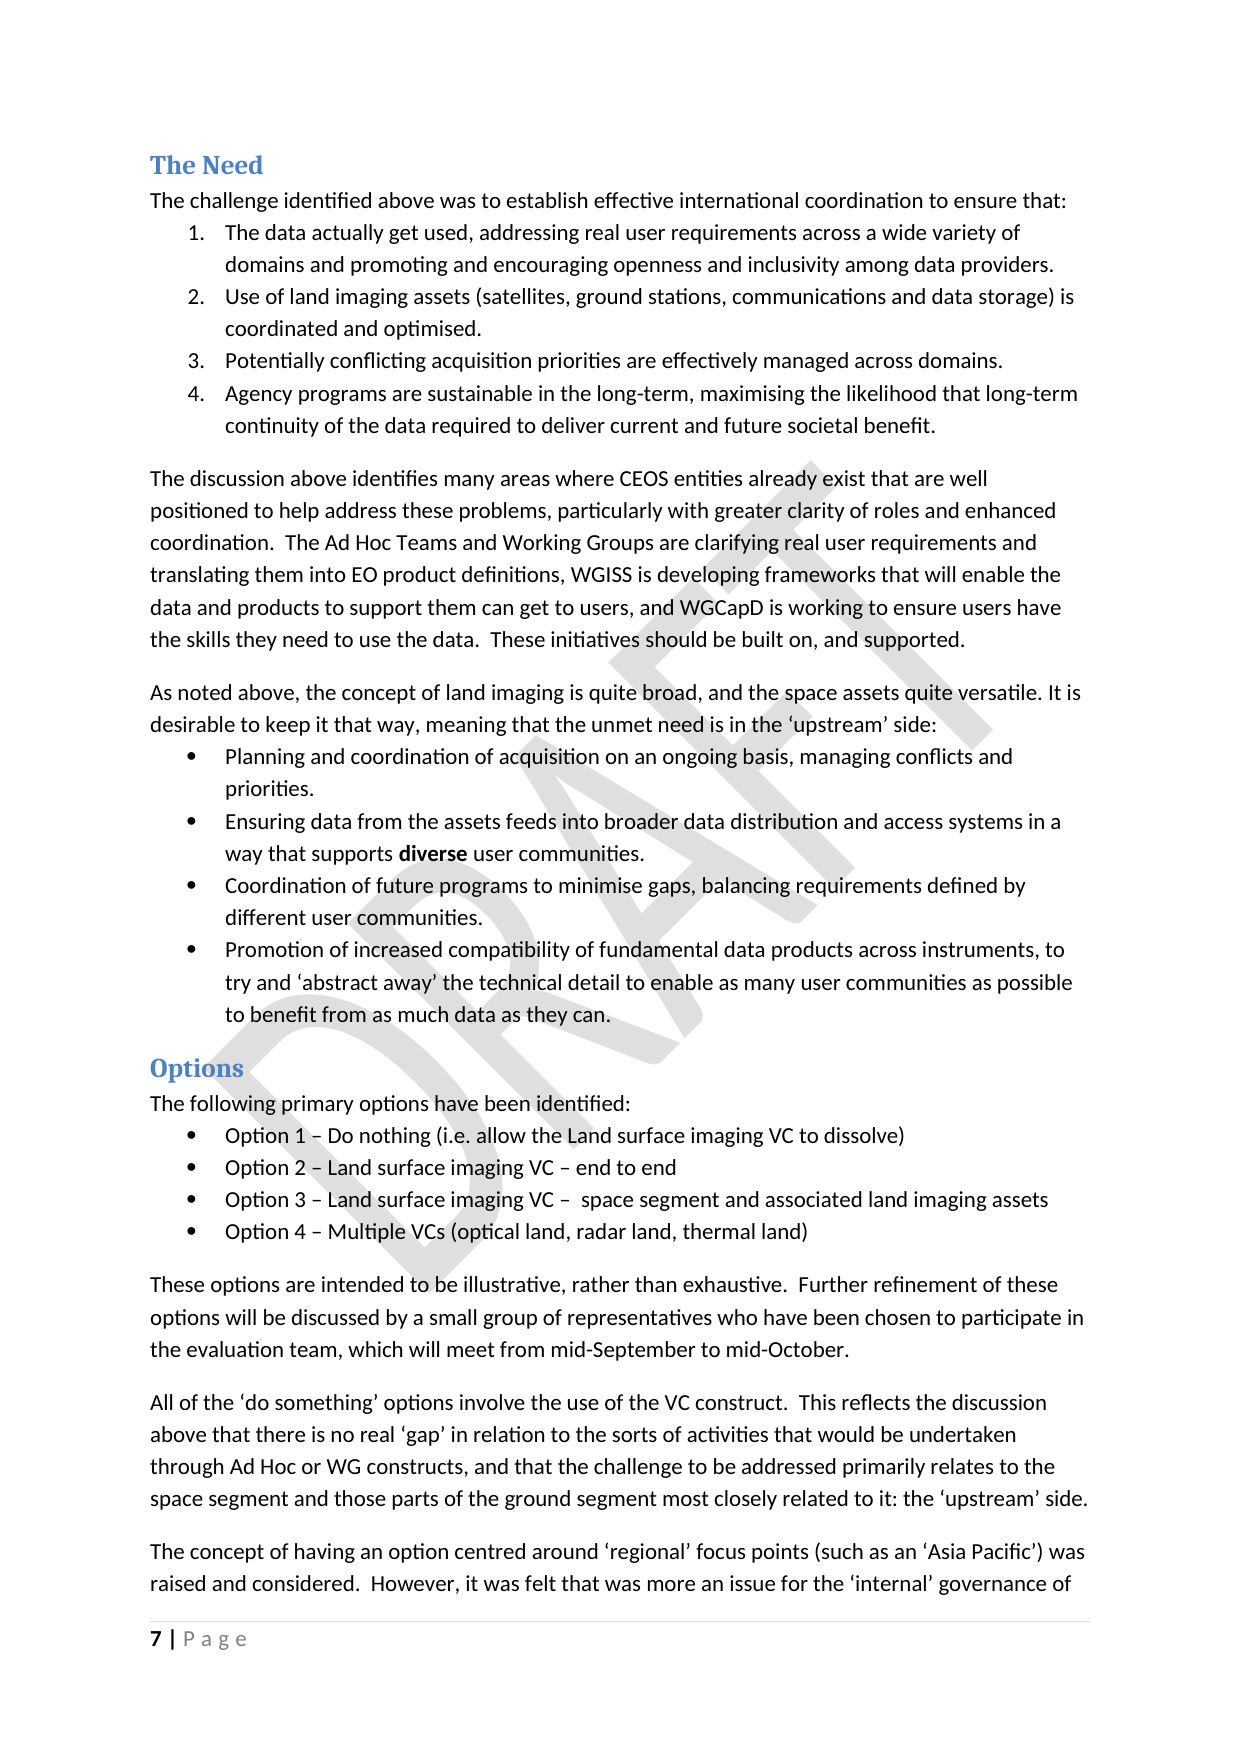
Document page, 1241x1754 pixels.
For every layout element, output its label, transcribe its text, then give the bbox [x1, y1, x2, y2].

list Planning and coordination of acquisition on an ongoing basis, managing conflicts and priorities. [187, 742, 1090, 803]
list Option 3 – Land surface imaging VC – space segment and associated land imaging assets [187, 1185, 1090, 1213]
list Option 2 – Land surface imaging VC – end to end [187, 1153, 1090, 1181]
list The data actually get used, addressing real user requirements across a wide variety of domains and promoting and encouraging openness and inclusivity among data providers. [187, 218, 1090, 278]
list Ensuring data from the assets feeds into broader data distribution and access systems in a way that supports diverse user communities. [187, 807, 1090, 867]
list Option 4 – Multiple VCs (optical land, radar land, thermal land) [187, 1217, 1090, 1245]
text These options are intended to be illustrative, rather than exhaustive. Further refinement of these options will be discussed by a small group of representatives who have been chosen to participate in the evaluation team, which will meet from mid-September to mid-October. [150, 1270, 1090, 1363]
text As noted above, the concept of land imaging is quite broad, and the space assets quite versatile. It is desirable to keep it that way, meaning that the unmet need is in the ‘upstream’ side: [150, 678, 1090, 738]
text All of the ‘do something’ options involve the use of the VC construct. This reflects the discussion above that there is no real ‘gap’ in relation to the sorts of activities that would be undertaken through Ad Hoc or WG constructs, and that the challenge to be addressed primarily relates to the space segment and those parts of the ground segment most closely related to it: the ‘upstream’ side. [150, 1388, 1090, 1512]
list Agency programs are sustainable in the long-term, maximising the likelihood that long-term continuity of the data required to deliver current and future societal benefit. [187, 379, 1090, 439]
text The following primary options have been identified: [150, 1089, 1090, 1117]
subtitle Options [150, 1053, 1090, 1084]
list Option 1 – Do nothing (i.e. allow the Land surface imaging VC to dissolve) [187, 1121, 1090, 1149]
list Coordination of future programs to minimise gaps, balancing requirements defined by different user communities. [187, 871, 1090, 931]
text The challenge identified above was to establish effective international coordination to ensure that: [150, 186, 1090, 214]
list Use of land imaging assets (satellites, ground stations, communications and data storage) is coordinated and optimised. [187, 282, 1090, 342]
subtitle The Need [150, 150, 1090, 181]
list Potentially conflicting acquisition priorities are effectively managed across domains. [187, 347, 1090, 375]
text The discussion above identifies many areas where CEOS entities already exist that are well positioned to help address these problems, particularly with greater clarity of roles and enhanced coordination. The Ad Hoc Teams and Working Groups are clarifying real user requirements and translating them into EO product definitions, WGISS is developing frameworks that will enable the data and products to support them can get to users, and WGCapD is working to ensure users have the skills they need to use the data. These initiatives should be built on, and supported. [150, 464, 1090, 653]
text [150, 1537, 1090, 1598]
list Promotion of increased compatibility of fundamental data products across instruments, to try and ‘abstract away’ the technical detail to enable as many user communities as possible to benefit from as much data as they can. [187, 936, 1090, 1028]
